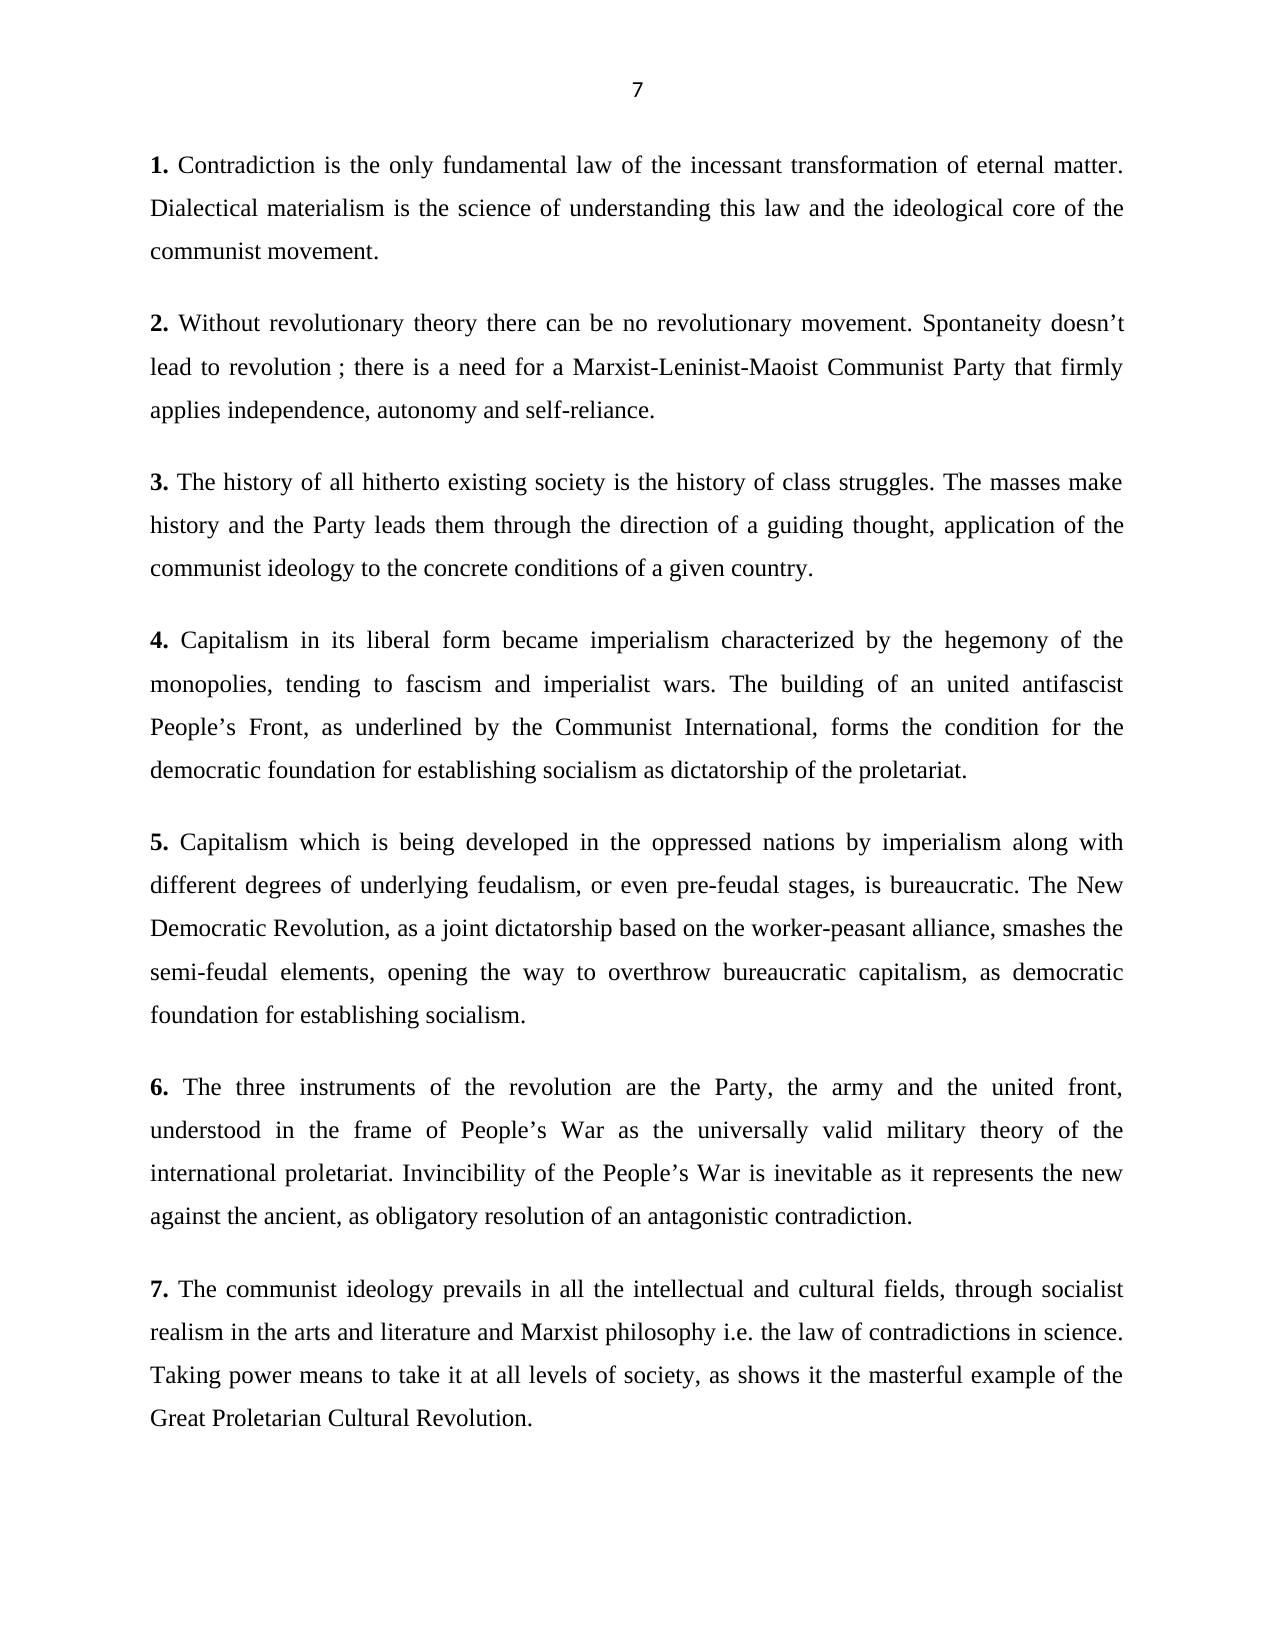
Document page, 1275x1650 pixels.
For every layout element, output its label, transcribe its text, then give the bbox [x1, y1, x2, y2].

text 4. Capitalism in its liberal form became imperialism characterized by the hegemony of the monopolies, tending to fascism and imperialist wars. The building of an united antifascist People’s Front, as underlined by the Communist International, forms the condition for the democratic foundation for establishing socialism as dictatorship of the proletariat. [150, 626, 1125, 784]
text 7. The communist ideology prevails in all the intellectual and cultural fields, through socialist realism in the arts and literature and Marxist philosophy i.e. the law of contradictions in science. Taking power means to take it at all levels of society, as shows it the masterful example of the Great Proletarian Cultural Revolution. [150, 1274, 1125, 1432]
text 3. The history of all hitherto existing society is the history of class struggles. The masses make history and the Party leads them through the direction of a guiding thought, application of the communist ideology to the concrete conditions of a given country. [150, 467, 1125, 582]
text 1. Contradiction is the only fundamental law of the incessant transformation of eternal matter. Dialectical materialism is the science of understanding this law and the ideological core of the communist movement. [150, 150, 1125, 265]
text 5. Capitalism which is being developed in the oppressed nations by imperialism along with different degrees of underlying feudalism, or even pre-feudal stages, is bureaucratic. The New Democratic Revolution, as a joint dictatorship based on the worker-peasant alliance, smashes the semi-feudal elements, opening the way to overthrow bureaucratic capitalism, as democratic foundation for establishing socialism. [150, 827, 1125, 1028]
text 6. The three instruments of the revolution are the Party, the army and the united front, understood in the frame of People’s War as the universally valid military theory of the international proletariat. Invincibility of the People’s War is inevitable as it represents the new against the ancient, as obligatory resolution of an antagonistic contradiction. [150, 1072, 1125, 1230]
text 2. Without revolutionary theory there can be no revolutionary movement. Spontaneity doesn’t lead to revolution ; there is a need for a Marxist-Leninist-Maoist Communist Party that firmly applies independence, autonomy and self-reliance. [150, 308, 1125, 423]
